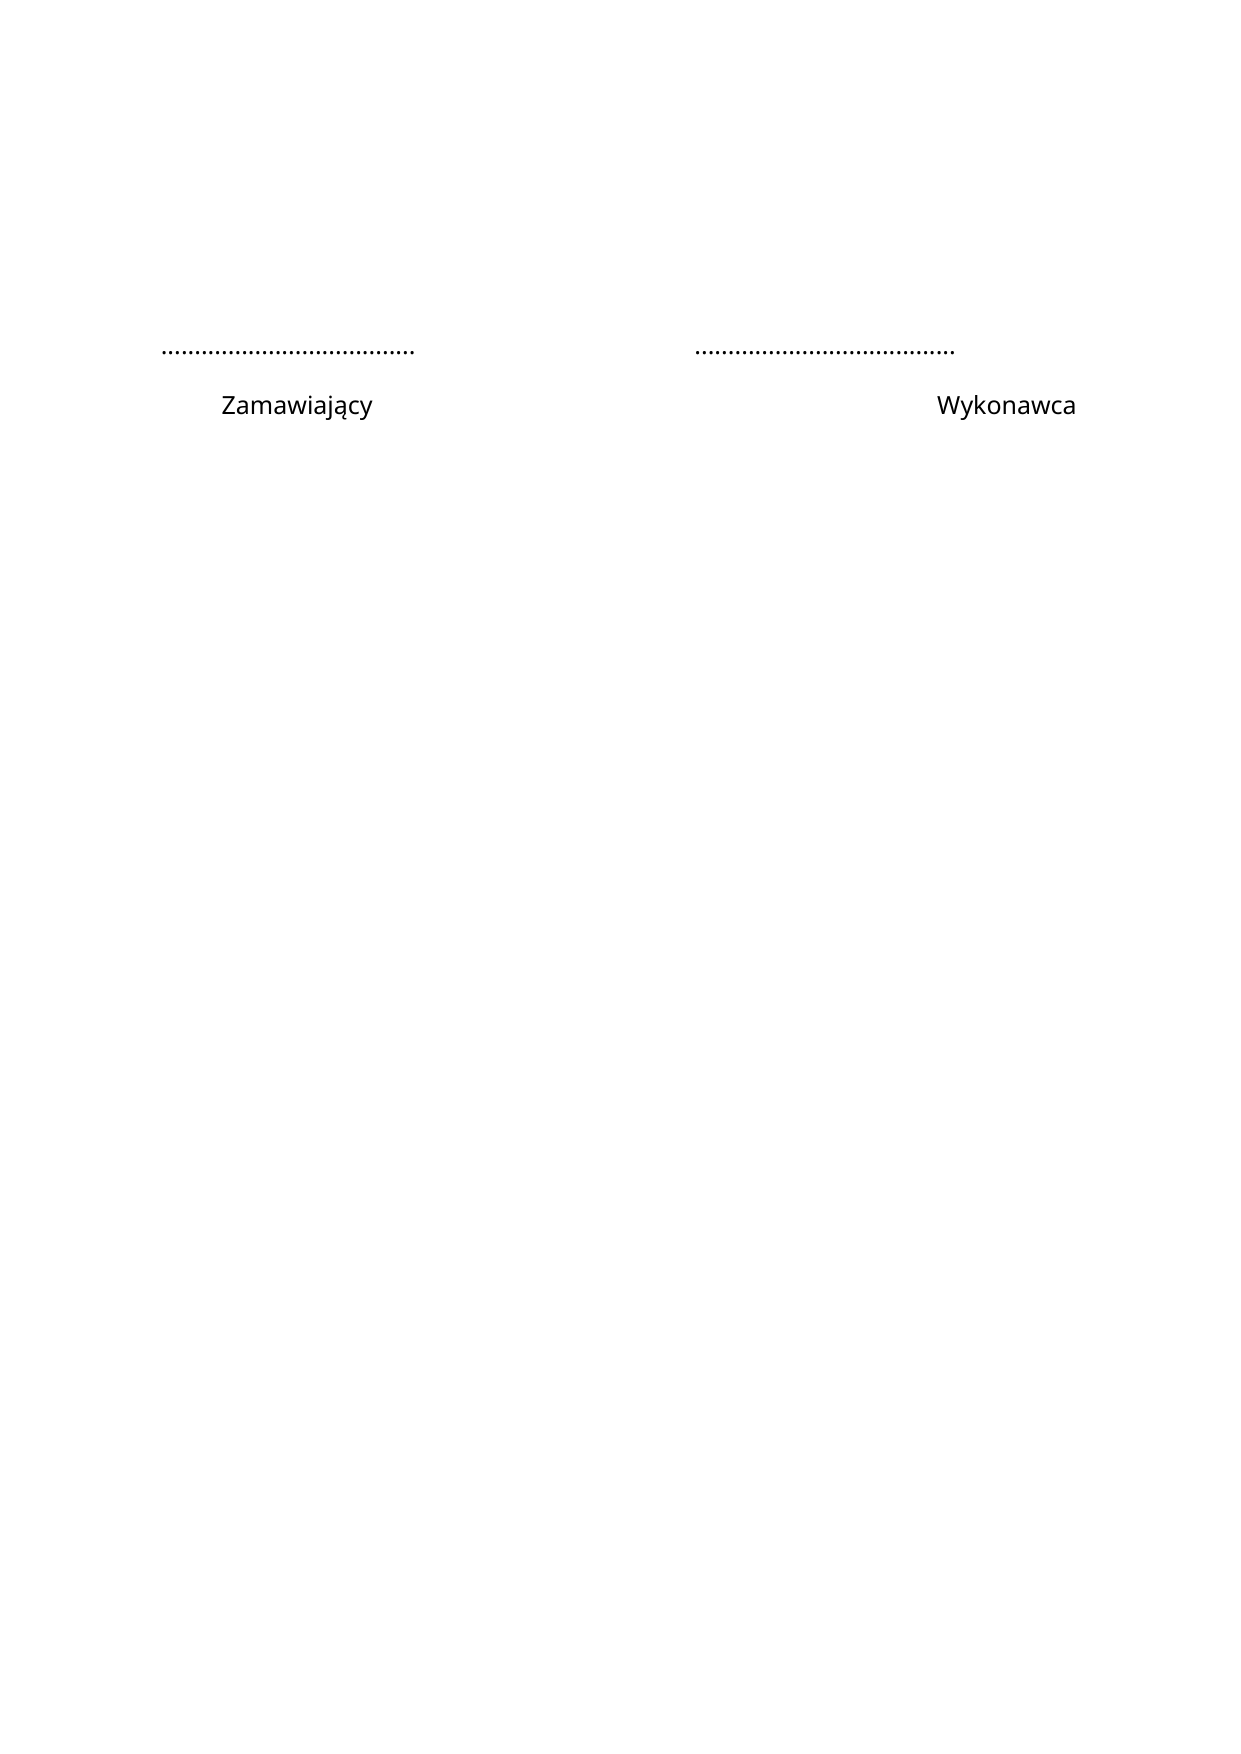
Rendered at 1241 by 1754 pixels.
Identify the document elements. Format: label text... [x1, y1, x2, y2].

text Zamawiający Wykonawca [148, 388, 1107, 422]
text ...................................... ....................................... [148, 328, 1107, 362]
